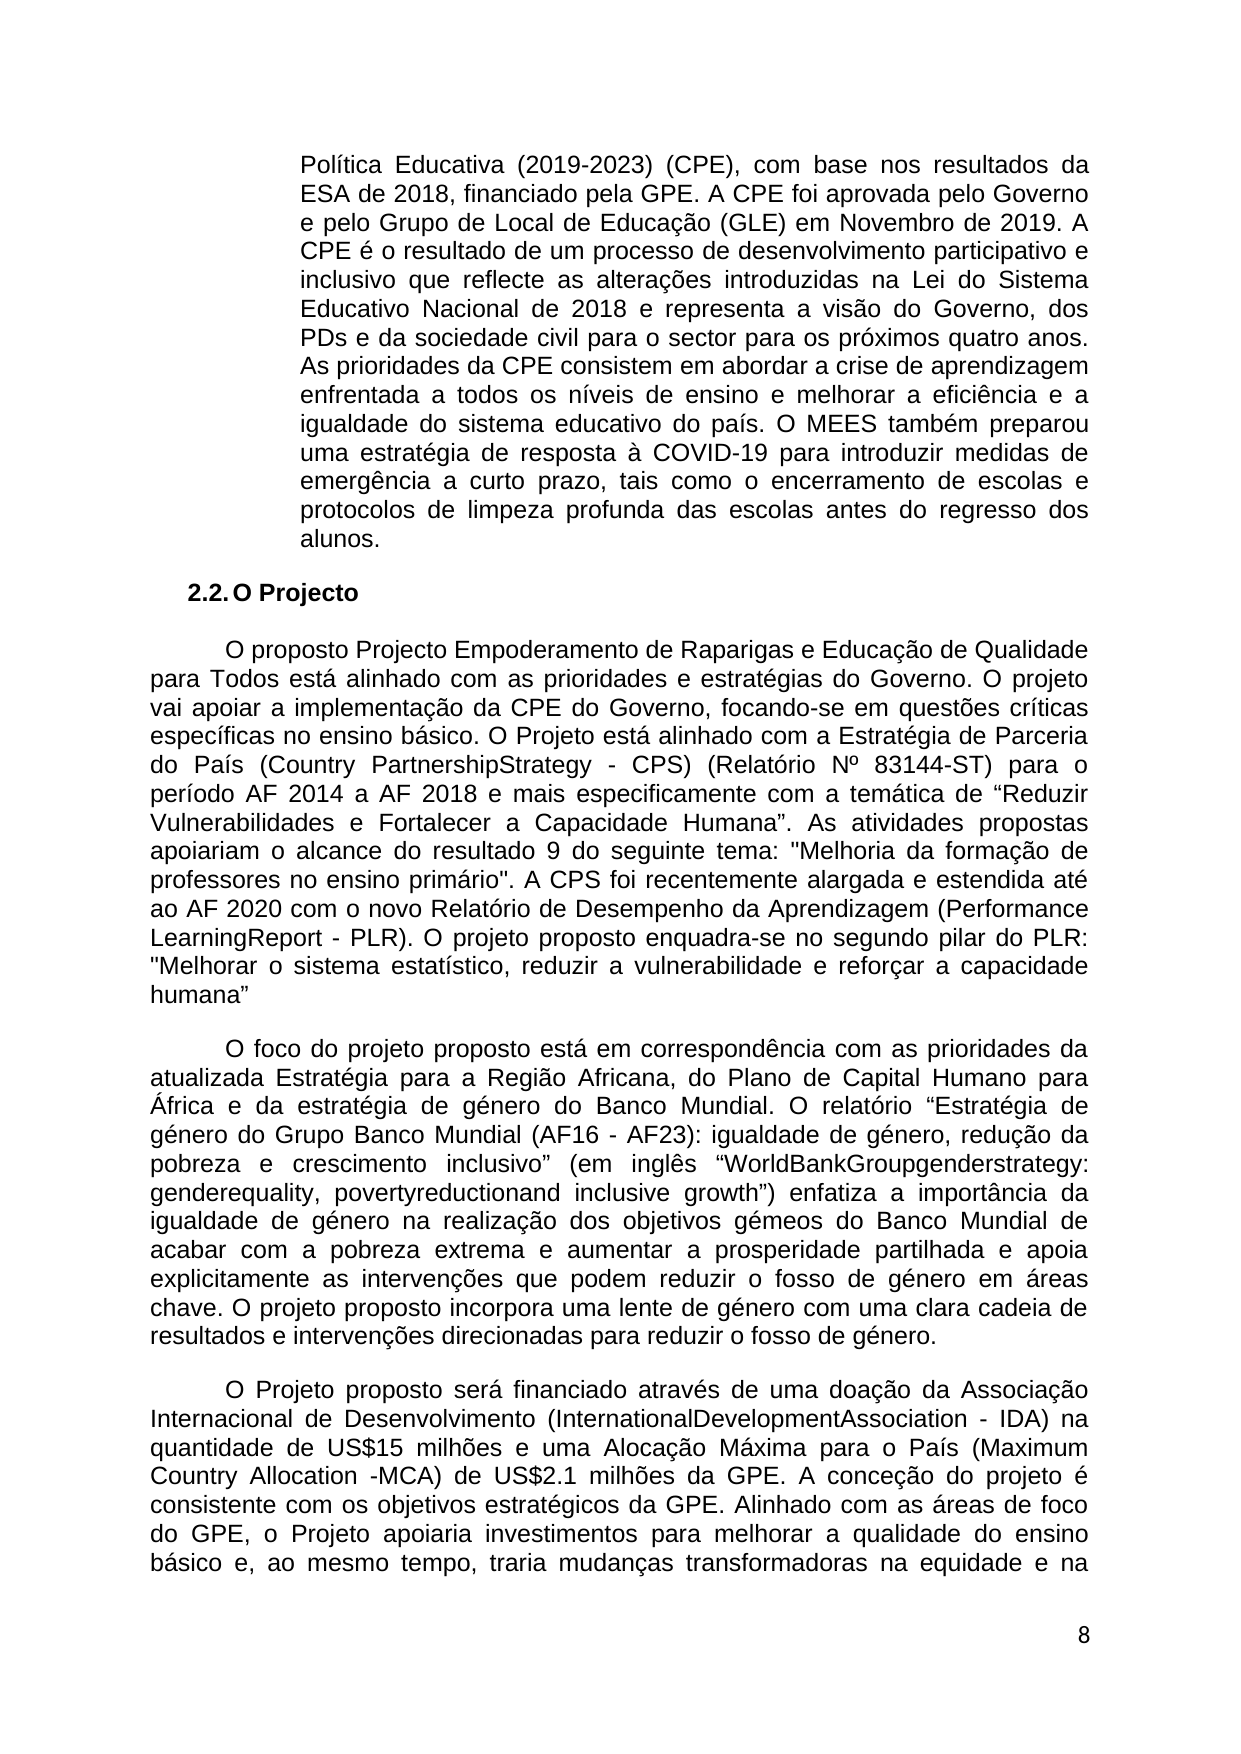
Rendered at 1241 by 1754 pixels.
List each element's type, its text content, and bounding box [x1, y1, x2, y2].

list O Projecto [187, 577, 1090, 606]
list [300, 150, 1090, 552]
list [150, 1375, 1090, 1576]
list O foco do projeto proposto está em correspondência com as prioridades da atualizada Estratégia para a Região Africana, do Plano de Capital Humano para África e da estratégia de género do Banco Mundial. O relatório “Estratégia de género do Grupo Banco Mundial (AF16 - AF23): igualdade de género, redução da pobreza e crescimento inclusivo” (em inglês “WorldBankGroupgenderstrategy: genderequality, povertyreductionand inclusive growth”) enfatiza a importância da igualdade de género na realização dos objetivos gémeos do Banco Mundial de acabar com a pobreza extrema e aumentar a prosperidade partilhada e apoia explicitamente as intervenções que podem reduzir o fosso de género em áreas chave. O projeto proposto incorpora uma lente de género com uma clara cadeia de resultados e intervenções direcionadas para reduzir o fosso de género. [150, 1034, 1090, 1350]
list O proposto Projecto Empoderamento de Raparigas e Educação de Qualidade para Todos está alinhado com as prioridades e estratégias do Governo. O projeto vai apoiar a implementação da CPE do Governo, focando-se em questões críticas específicas no ensino básico. O Projeto está alinhado com a Estratégia de Parceria do País (Country PartnershipStrategy - CPS) (Relatório Nº 83144-ST) para o período AF 2014 a AF 2018 e mais especificamente com a temática de “Reduzir Vulnerabilidades e Fortalecer a Capacidade Humana”. As atividades propostas apoiariam o alcance do resultado 9 do seguinte tema: "Melhoria da formação de professores no ensino primário". A CPS foi recentemente alargada e estendida até ao AF 2020 com o novo Relatório de Desempenho da Aprendizagem (Performance LearningReport - PLR). O projeto proposto enquadra-se no segundo pilar do PLR: "Melhorar o sistema estatístico, reduzir a vulnerabilidade e reforçar a capacidade humana” [150, 635, 1090, 1009]
